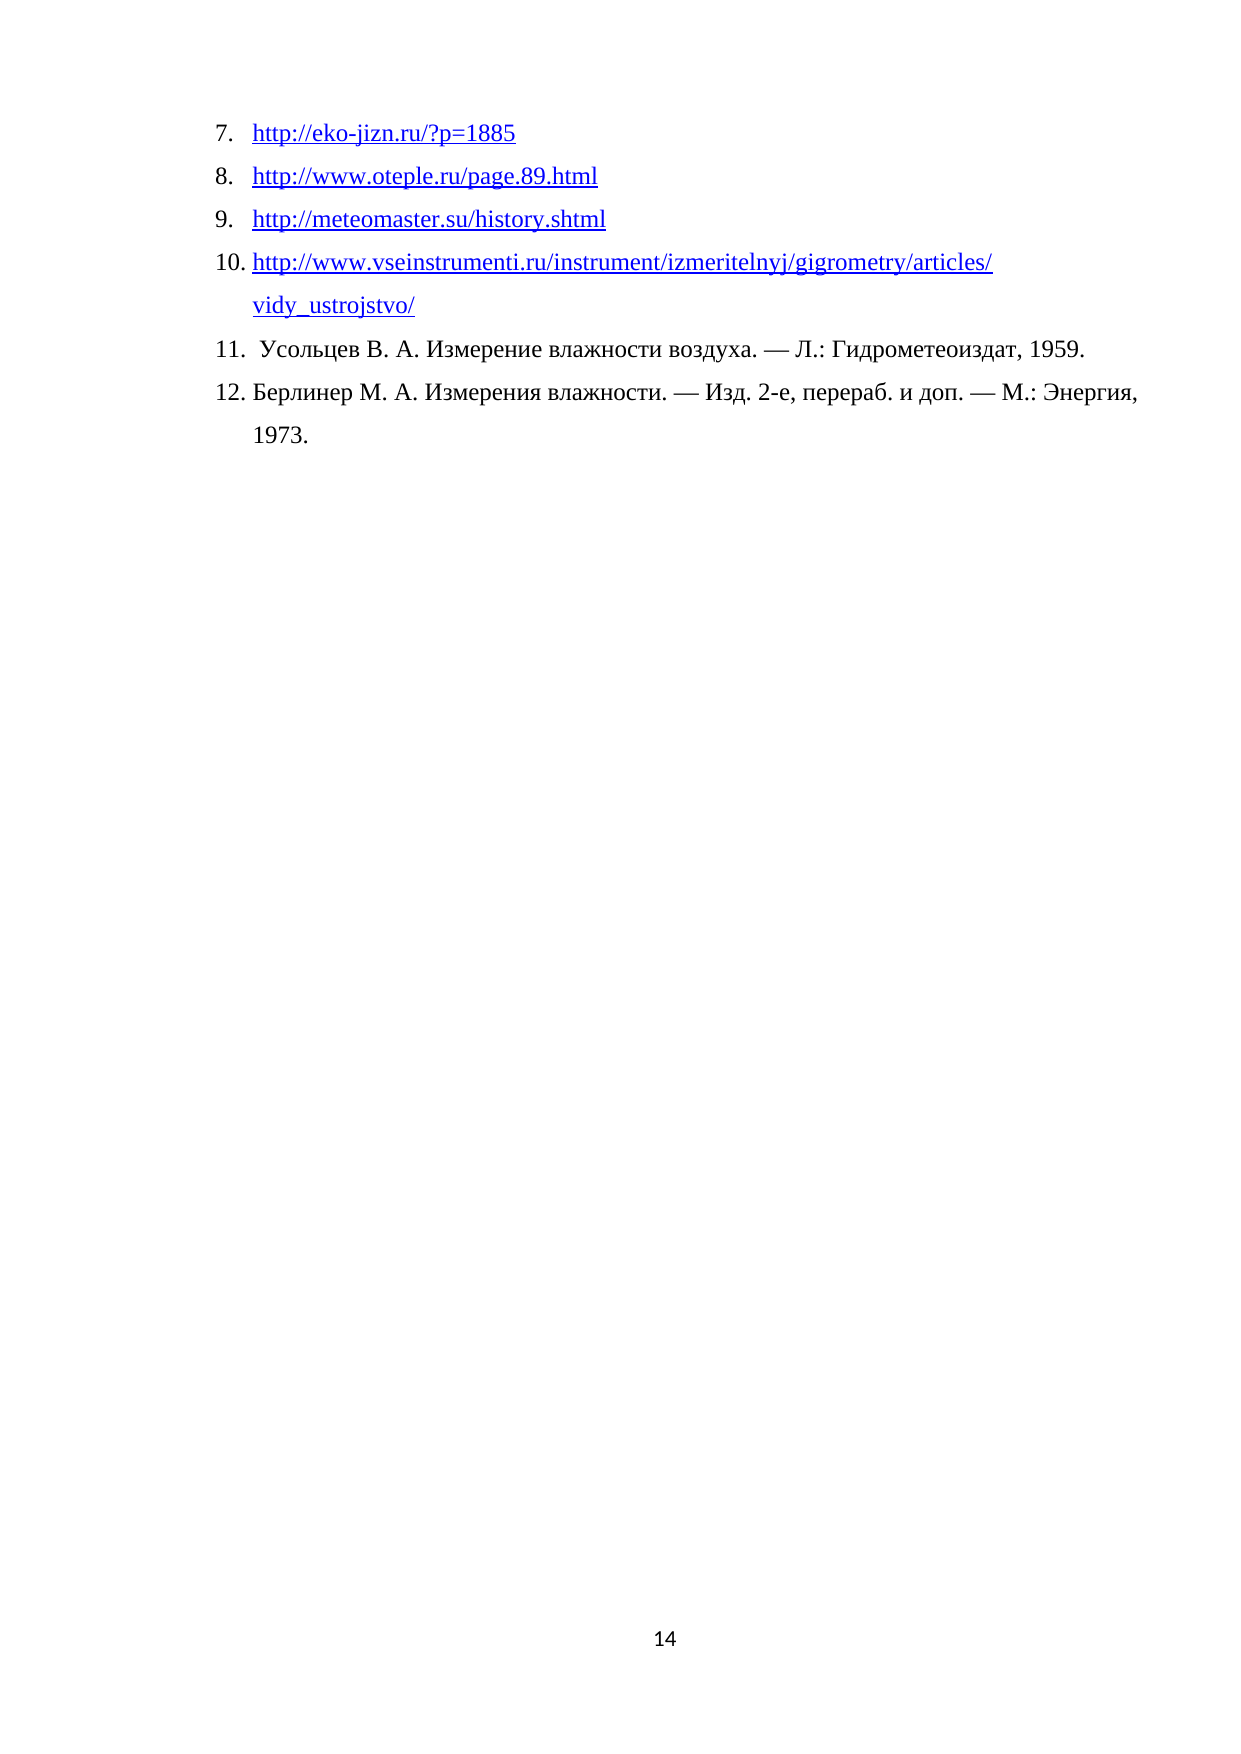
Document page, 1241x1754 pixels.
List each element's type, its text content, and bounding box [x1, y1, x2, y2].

list http://meteomaster.su/history.shtml [215, 204, 1152, 233]
list http://www.oteple.ru/page.89.html [215, 161, 1152, 190]
list Усольцев В. А. Измерение влажности воздуха. — Л.: Гидрометеоиздат, 1959. [215, 334, 1152, 362]
list http://www.vseinstrumenti.ru/instrument/izmeritelnyj/gigrometry/articles/vidy_ustrojstvo/ [215, 247, 1152, 319]
list http://eko-jizn.ru/?p=1885 [215, 118, 1152, 147]
list Берлинер М. А. Измерения влажности. — Изд. 2-е, перераб. и доп. — М.: Энергия, 1973. [215, 377, 1152, 449]
